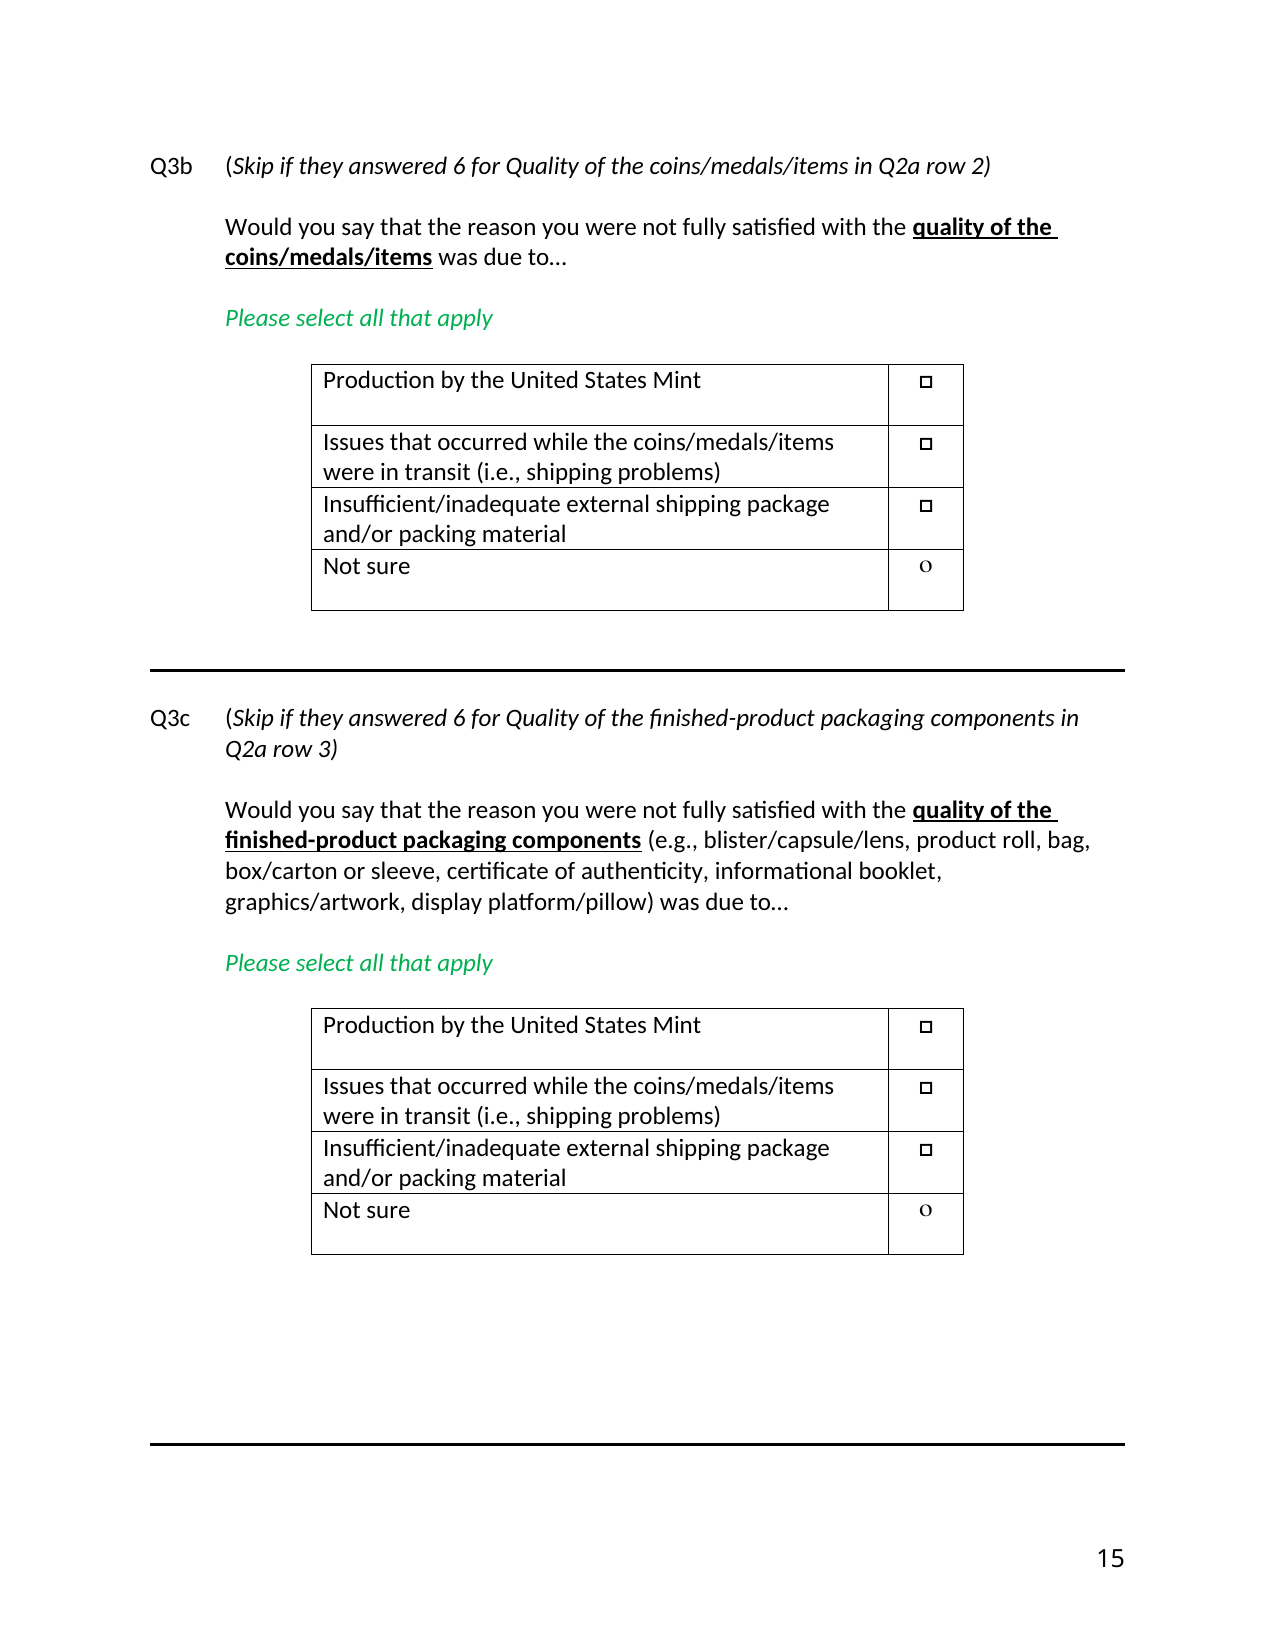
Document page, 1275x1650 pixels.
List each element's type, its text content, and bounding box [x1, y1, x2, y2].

table_cell Not sure [312, 1194, 888, 1254]
table_cell □ [889, 1070, 963, 1131]
table_cell □ [889, 1132, 963, 1193]
table_cell Issues that occurred while the coins/medals/items were in transit (i.e., shipping problems) [312, 426, 888, 487]
table_cell [889, 1194, 963, 1254]
text Please select all that apply [150, 303, 1125, 333]
table_header □ [889, 1009, 963, 1069]
table_cell [889, 550, 963, 610]
table_cell Insufficient/inadequate external shipping package and/or packing material [312, 488, 888, 549]
text Would you say that the reason you were not fully satisfied with the quality of the finished-product packaging components (e.g., blister/capsule/lens, product roll, bag, box/carton or sleeve, certificate of authenticity, informational booklet, graphics/artwork, display platform/pillow) was due to… [225, 794, 1125, 916]
text Would you say that the reason you were not fully satisfied with the quality of the coins/medals/items was due to… [225, 211, 1125, 272]
table_cell Issues that occurred while the coins/medals/items were in transit (i.e., shipping problems) [312, 1070, 888, 1131]
text Q3b (Skip if they answered 6 for Quality of the coins/medals/items in Q2a row 2) [150, 150, 1125, 181]
table_header Production by the United States Mint [312, 365, 888, 425]
table_cell Not sure [312, 550, 888, 610]
table_cell □ [889, 488, 963, 549]
text Q3c (Skip if they answered 6 for Quality of the finished-product packaging components in Q2a row 3) [150, 703, 1125, 764]
text Please select all that apply [225, 947, 1125, 977]
table_cell Insufficient/inadequate external shipping package and/or packing material [312, 1132, 888, 1193]
table_header Production by the United States Mint [312, 1009, 888, 1069]
table_cell □ [889, 426, 963, 487]
table_header □ [889, 365, 963, 425]
